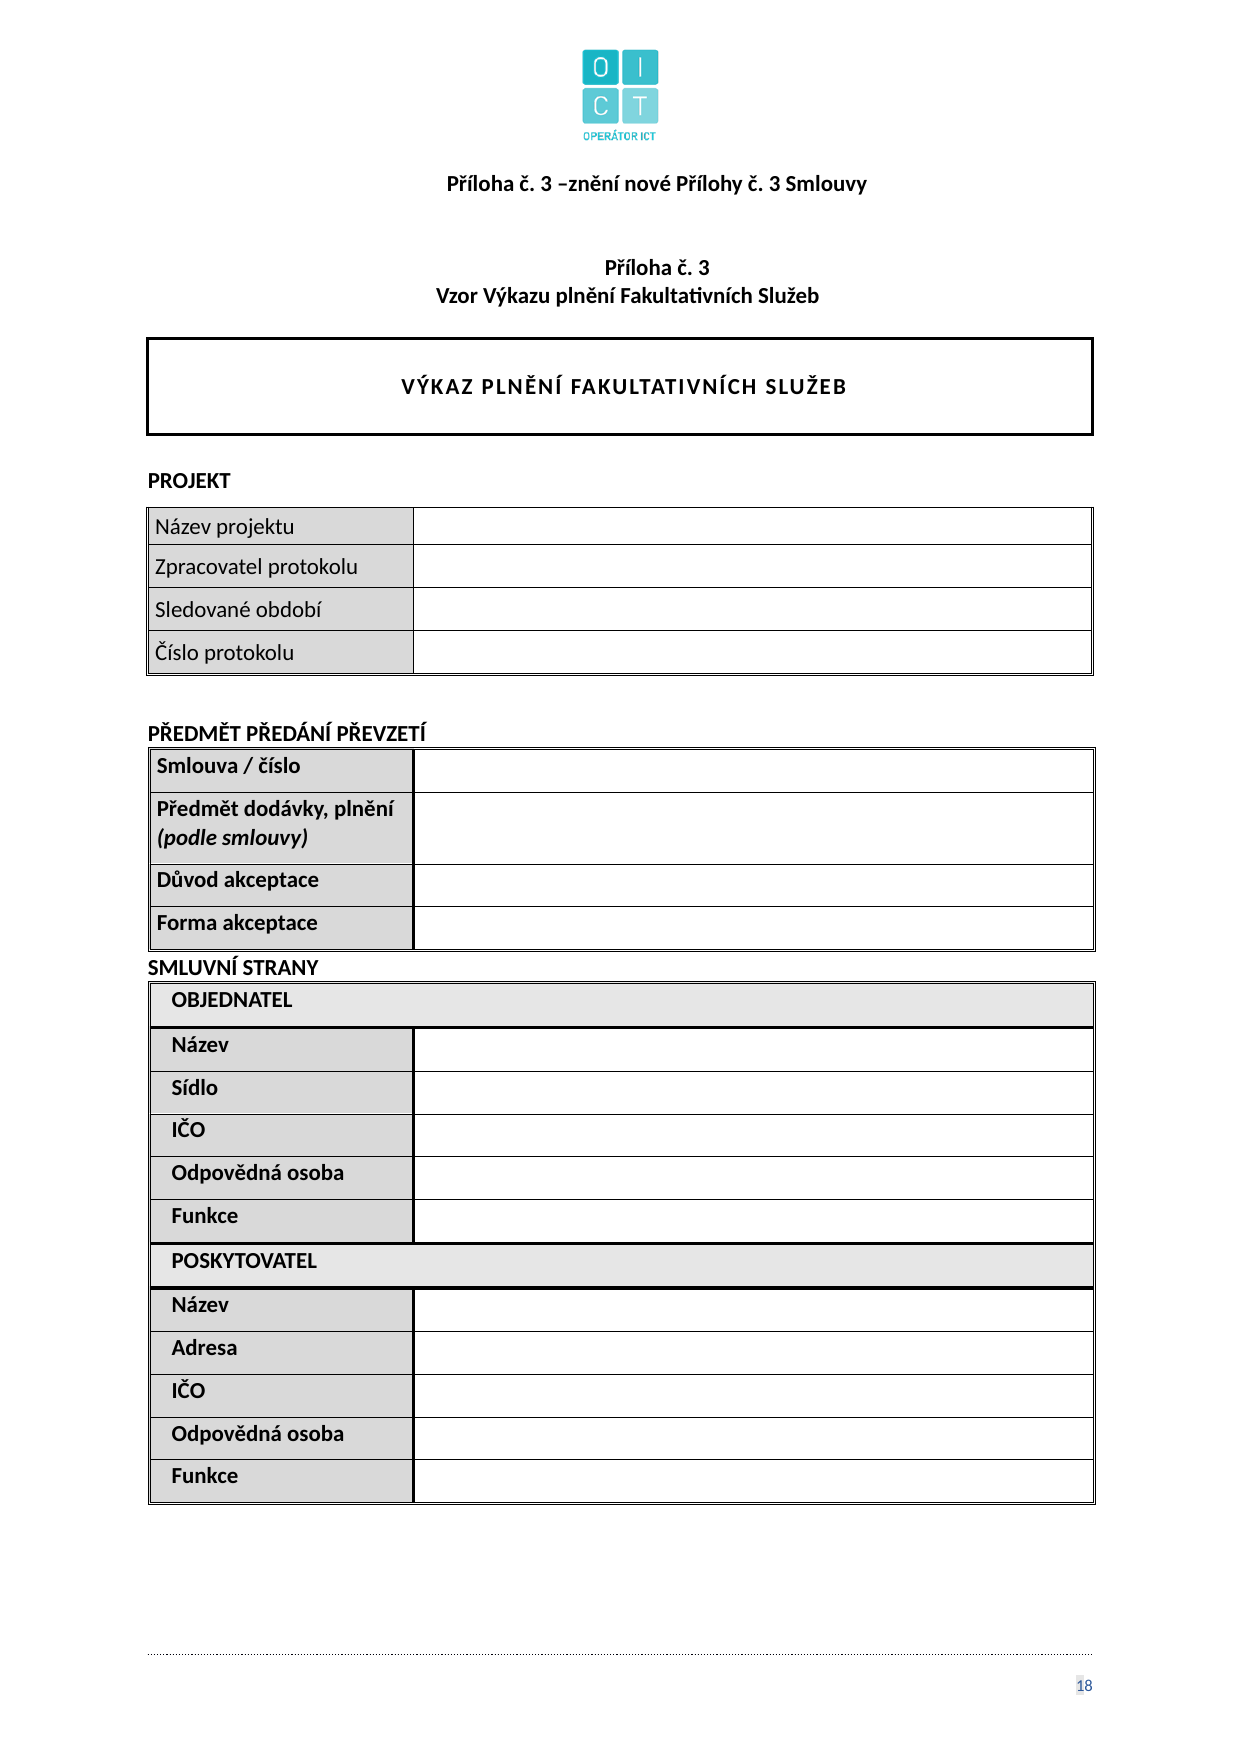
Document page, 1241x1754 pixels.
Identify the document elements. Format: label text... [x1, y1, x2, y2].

table_header Smlouva / číslo [151, 750, 412, 792]
table_header [414, 508, 1091, 544]
table_cell Forma akceptace [151, 907, 412, 949]
table_cell Název [151, 1029, 412, 1071]
table_cell [415, 1418, 1093, 1459]
text Příloha č. 3 [222, 253, 1092, 281]
table_cell [414, 631, 1091, 673]
table_header Název projektu [149, 508, 413, 544]
table_cell IČO [151, 1375, 412, 1417]
table_cell [415, 1115, 1093, 1156]
table_cell [415, 1332, 1093, 1374]
table_cell Číslo protokolu [149, 631, 413, 673]
table_cell [415, 1460, 1093, 1502]
table_header VÝKAZ PLNĚNÍ FAKULTATIVNÍCH SLUŽEB [149, 340, 1091, 433]
table_cell Sledované období [149, 588, 413, 630]
table_cell [415, 865, 1093, 906]
table_cell Důvod akceptace [151, 865, 412, 906]
table_cell [415, 1375, 1093, 1417]
table_cell IČO [151, 1115, 412, 1156]
text SMLUVNÍ STRANY [148, 952, 1092, 981]
table_cell Předmět dodávky, plnění (podle smlouvy) [151, 793, 412, 863]
text Vzor Výkazu plnění Fakultativních Služeb [162, 281, 1092, 309]
table_cell Odpovědná osoba [151, 1157, 412, 1199]
table_cell Funkce [151, 1200, 412, 1242]
table_cell Odpovědná osoba [151, 1418, 412, 1459]
table_cell [415, 793, 1093, 863]
picture [570, 44, 671, 145]
table_cell [415, 1029, 1093, 1071]
table_cell [414, 545, 1091, 587]
table_cell [415, 907, 1093, 949]
table_cell Název [151, 1290, 412, 1331]
text Příloha č. 3 –znění nové Přílohy č. 3 Smlouvy [222, 169, 1092, 197]
table_cell [415, 1200, 1093, 1242]
table_cell Sídlo [151, 1072, 412, 1113]
table_cell [415, 1157, 1093, 1199]
table_header [415, 750, 1093, 792]
table_header OBJEDNATEL [151, 984, 1093, 1026]
table_cell Funkce [151, 1460, 412, 1502]
table_cell Poskytovatel [151, 1245, 1093, 1286]
table_cell Zpracovatel protokolu [149, 545, 413, 587]
table_cell [414, 588, 1091, 630]
text PŘEDMĚT PŘEDÁNÍ PŘEVZETÍ [148, 718, 1092, 747]
table_cell [415, 1072, 1093, 1113]
text PROJEKT [148, 465, 1092, 494]
table_cell [415, 1290, 1093, 1331]
table_cell Adresa [151, 1332, 412, 1374]
